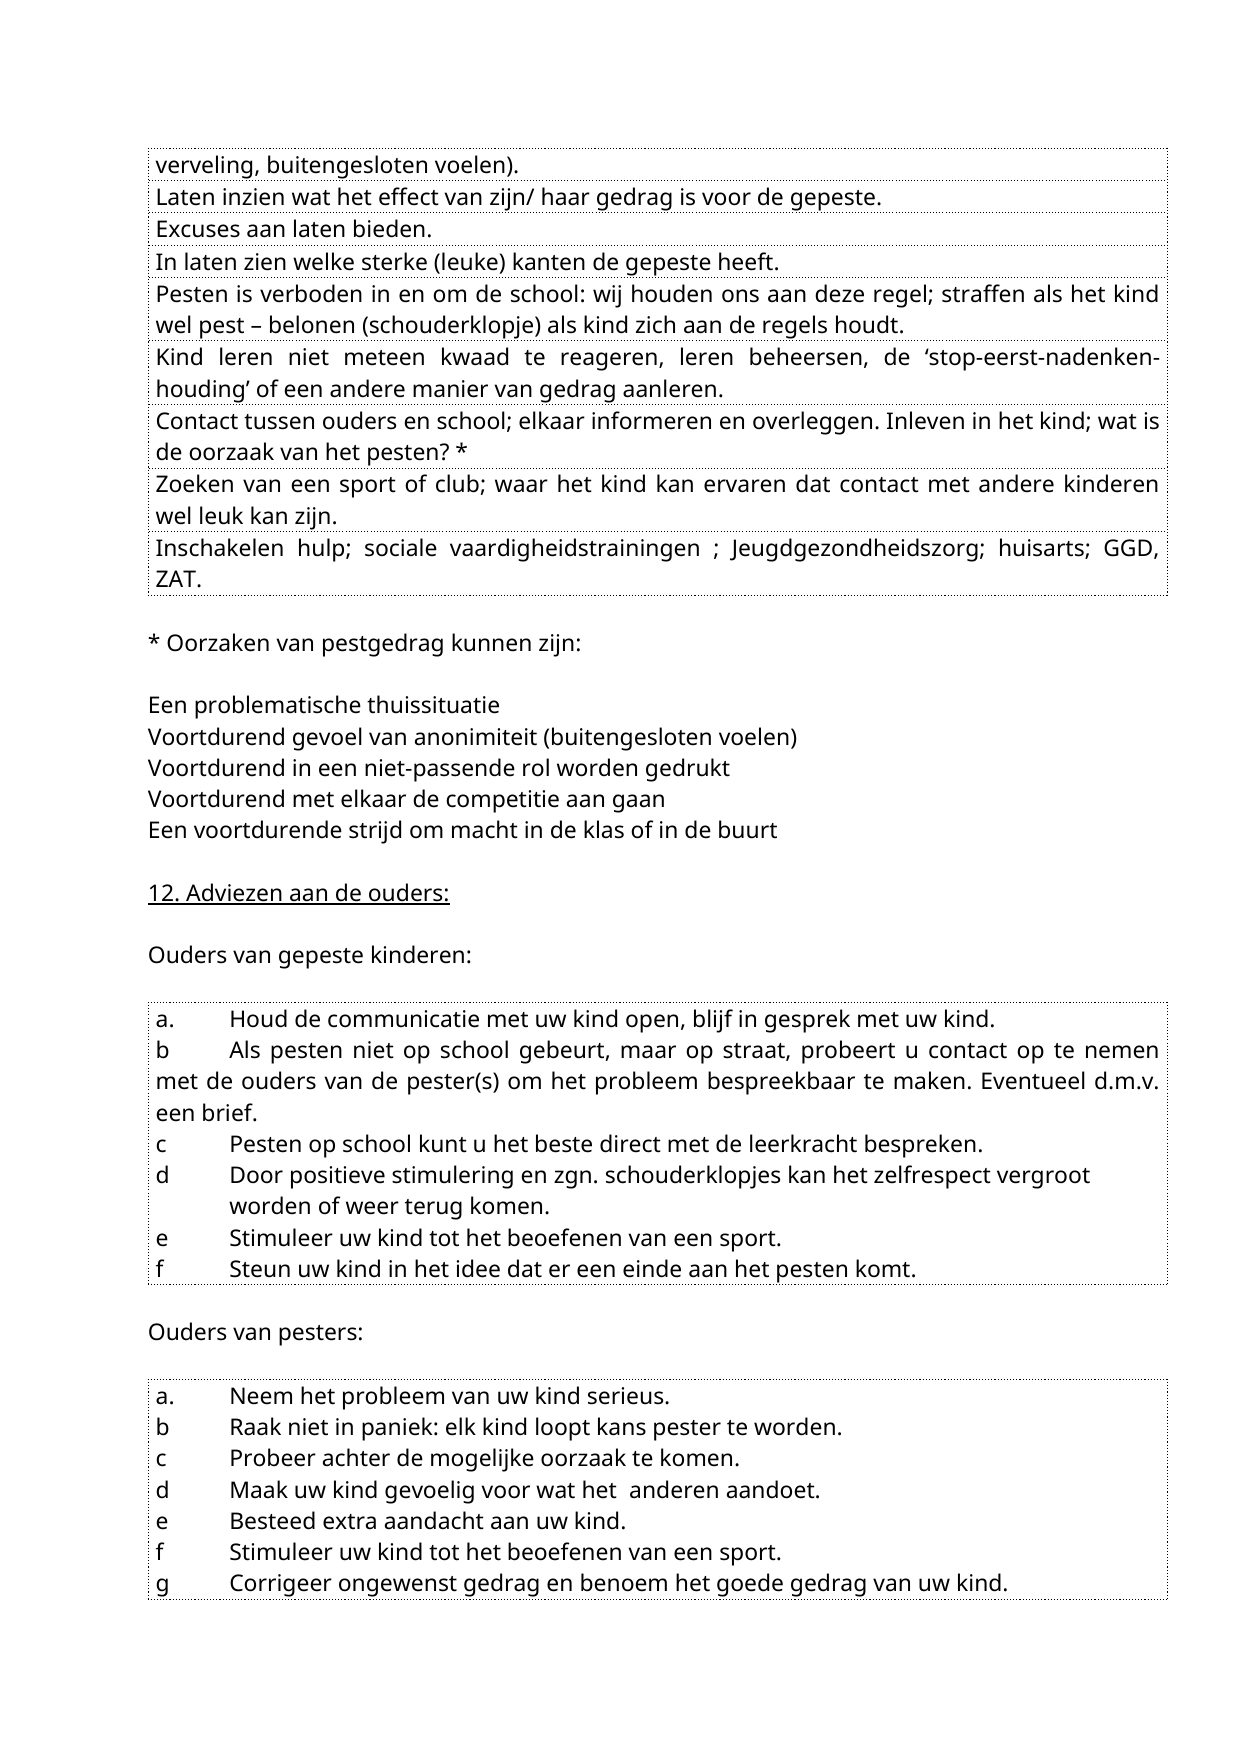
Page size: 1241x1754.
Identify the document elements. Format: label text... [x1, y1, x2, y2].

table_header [148, 148, 1168, 180]
table_cell Zoeken van een sport of club; waar het kind kan ervaren dat contact met andere kinderen wel leuk kan zijn. [148, 468, 1168, 531]
table_cell Inschakelen hulp; sociale vaardigheidstrainingen ; Jeugdgezondheidszorg; huisarts; GGD, ZAT. [148, 531, 1168, 594]
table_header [148, 1379, 1168, 1599]
table_cell Laten inzien wat het effect van zijn/ haar gedrag is voor de gepeste. [148, 180, 1168, 212]
table_header a. Houd de communicatie met uw kind open, blijf in gesprek met uw kind. b Als pesten niet op school gebeurt, maar op straat, probeert u contact op te nemen met de ouders van de pester(s) om het probleem bespreekbaar te maken. Eventueel d.m.v. een brief. c Pesten op school kunt u het beste direct met de leerkracht bespreken. d Door positieve stimulering en zgn. schouderklopjes kan het zelfrespect vergroot worden of weer terug komen. e Stimuleer uw kind tot het beoefenen van een sport. f Steun uw kind in het idee dat er een einde aan het pesten komt. [148, 1002, 1168, 1284]
text Voortdurend in een niet-passende rol worden gedrukt [148, 752, 1093, 783]
table_cell Contact tussen ouders en school; elkaar informeren en overleggen. Inleven in het kind; wat is de oorzaak van het pesten? * [148, 404, 1168, 467]
table_cell Kind leren niet meteen kwaad te reageren, leren beheersen, de ‘stop-eerst-nadenken-houding’ of een andere manier van gedrag aanleren. [148, 340, 1168, 404]
text Voortdurend met elkaar de competitie aan gaan [148, 783, 1093, 814]
text Een problematische thuissituatie [148, 689, 1093, 721]
table_cell Excuses aan laten bieden. [148, 212, 1168, 244]
text Een voortdurende strijd om macht in de klas of in de buurt [148, 814, 1093, 846]
text * Oorzaken van pestgedrag kunnen zijn: [148, 627, 1093, 658]
text Ouders van gepeste kinderen: [148, 939, 1093, 971]
text Ouders van pesters: [148, 1316, 1093, 1348]
text Voortdurend gevoel van anonimiteit (buitengesloten voelen) [148, 721, 1093, 752]
text 12. Adviezen aan de ouders: [148, 877, 1093, 908]
table_cell Pesten is verboden in en om de school: wij houden ons aan deze regel; straffen als het kind wel pest – belonen (schouderklopje) als kind zich aan de regels houdt. [148, 277, 1168, 340]
table_cell In laten zien welke sterke (leuke) kanten de gepeste heeft. [148, 245, 1168, 277]
